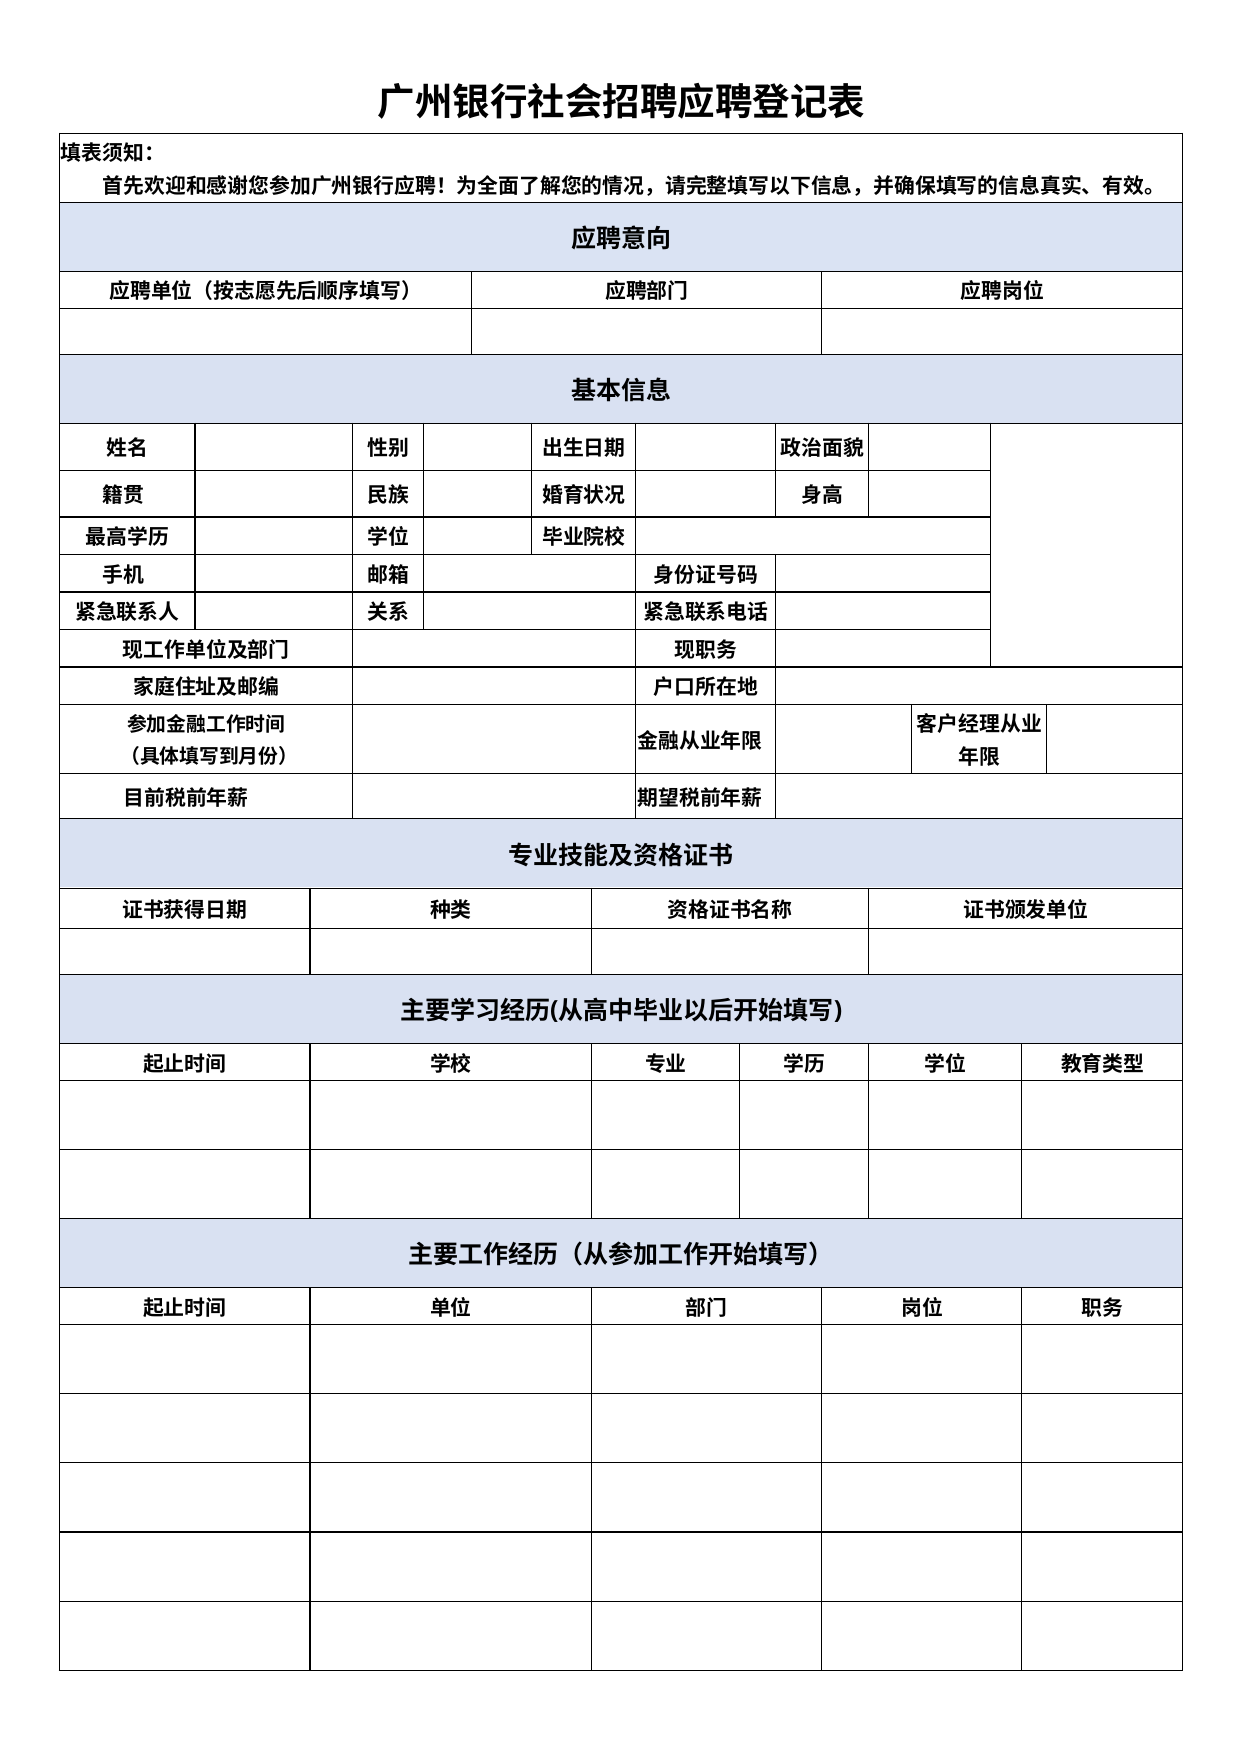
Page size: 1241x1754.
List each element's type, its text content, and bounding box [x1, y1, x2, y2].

table_cell 教育类型 [1022, 1044, 1182, 1080]
table_cell [776, 555, 990, 591]
table_cell 学历 [740, 1044, 868, 1080]
table_cell [60, 1081, 309, 1149]
table_cell [424, 424, 531, 469]
table_cell 证书颁发单位 [869, 889, 1182, 928]
table_cell 民族 [353, 471, 423, 516]
table_cell [424, 518, 531, 554]
table_cell [311, 1533, 591, 1601]
table_cell 客户经理从业年限 [912, 705, 1046, 773]
table_cell [592, 1533, 821, 1601]
table_cell 参加金融工作时间 （具体填写到月份） [60, 705, 352, 773]
table_cell [592, 1150, 739, 1218]
table_cell [822, 1533, 1021, 1601]
table_cell 姓名 [60, 424, 194, 469]
table_cell [1022, 1463, 1182, 1531]
table_cell 期望税前年薪 [636, 774, 775, 818]
table_cell [196, 555, 352, 591]
table_cell 家庭住址及邮编 [60, 668, 352, 704]
table_cell 专业 [592, 1044, 739, 1080]
table_cell [311, 929, 591, 974]
table_cell [1047, 705, 1182, 773]
table_cell [869, 1150, 1021, 1218]
table_cell 主要学习经历(从高中毕业以后开始填写) [60, 975, 1182, 1043]
table_cell 邮箱 [353, 555, 423, 591]
table_cell 目前税前年薪 [60, 774, 352, 818]
table_cell 身份证号码 [636, 555, 775, 591]
table_cell 证书获得日期 [60, 889, 309, 928]
table_cell 现职务 [636, 630, 775, 666]
table_cell 部门 [592, 1288, 821, 1324]
table_cell 学位 [353, 518, 423, 554]
table_cell [822, 1602, 1021, 1670]
table_cell 起止时间 [60, 1044, 309, 1080]
table_cell [869, 424, 990, 469]
table_cell [196, 518, 352, 554]
table_cell [592, 1081, 739, 1149]
table_cell [424, 593, 635, 629]
table_cell [60, 1533, 309, 1601]
table_cell 身高 [776, 471, 868, 516]
table_cell [424, 471, 531, 516]
table_cell 填表须知： 首先欢迎和感谢您参加广州银行应聘！为全面了解您的情况，请完整填写以下信息，并确保填写的信息真实、有效。 [60, 134, 1182, 202]
table_cell [1022, 1325, 1182, 1393]
table_cell [636, 424, 775, 469]
table_cell [311, 1463, 591, 1531]
table_cell 关系 [353, 593, 423, 629]
table_cell 政治面貌 [776, 424, 868, 469]
table_cell [776, 705, 911, 773]
table_cell 紧急联系电话 [636, 593, 775, 629]
table_header 广州银行社会招聘应聘登记表 [59, 65, 1183, 133]
table_cell [196, 424, 352, 469]
table_cell [822, 1463, 1021, 1531]
table_cell 现工作单位及部门 [60, 630, 352, 666]
table_cell 应聘单位（按志愿先后顺序填写） [60, 272, 471, 308]
table_cell [592, 929, 868, 974]
table_cell [60, 1325, 309, 1393]
table_cell 岗位 [822, 1288, 1021, 1324]
table_cell 金融从业年限 [636, 705, 775, 773]
table_cell [776, 774, 1182, 818]
table_cell 毕业院校 [532, 518, 635, 554]
table_cell [776, 668, 1182, 704]
table_cell [353, 668, 635, 704]
table_cell 种类 [311, 889, 591, 928]
table_cell 起止时间 [60, 1288, 309, 1324]
table_cell [592, 1602, 821, 1670]
table_cell [311, 1394, 591, 1462]
table_cell [636, 518, 990, 554]
table_cell [822, 309, 1182, 353]
table_cell 职务 [1022, 1288, 1182, 1324]
table_cell [353, 705, 635, 773]
table_cell 学校 [311, 1044, 591, 1080]
table_cell 学位 [869, 1044, 1021, 1080]
table_cell [60, 309, 471, 353]
table_cell 资格证书名称 [592, 889, 868, 928]
table_cell [196, 471, 352, 516]
table_cell 单位 [311, 1288, 591, 1324]
table_cell [740, 1081, 868, 1149]
table_cell [592, 1463, 821, 1531]
table_cell 应聘意向 [60, 203, 1182, 271]
table_cell [60, 1150, 309, 1218]
table_cell 婚育状况 [532, 471, 635, 516]
table_cell [60, 929, 309, 974]
table_cell [991, 424, 1182, 666]
table_cell [592, 1394, 821, 1462]
table_cell 出生日期 [532, 424, 635, 469]
table_cell [1022, 1394, 1182, 1462]
table_cell [592, 1325, 821, 1393]
table_cell 籍贯 [60, 471, 194, 516]
table_cell [869, 1081, 1021, 1149]
table_cell 手机 [60, 555, 194, 591]
table_cell [60, 1602, 309, 1670]
table_cell [1022, 1081, 1182, 1149]
table_cell [353, 630, 635, 666]
table_cell 应聘岗位 [822, 272, 1182, 308]
table_cell 户口所在地 [636, 668, 775, 704]
table_cell 最高学历 [60, 518, 194, 554]
table_cell 主要工作经历（从参加工作开始填写） [60, 1219, 1182, 1287]
table_cell 紧急联系人 [60, 593, 194, 629]
table_cell [869, 471, 990, 516]
table_cell [60, 1463, 309, 1531]
table_cell [776, 630, 990, 666]
table_cell [311, 1602, 591, 1670]
table_cell [776, 593, 990, 629]
table_cell [822, 1325, 1021, 1393]
table_cell [1022, 1533, 1182, 1601]
table_cell 性别 [353, 424, 423, 469]
table_cell [869, 929, 1182, 974]
table_cell [196, 593, 352, 629]
table_cell [1022, 1150, 1182, 1218]
table_cell [311, 1150, 591, 1218]
table_cell [60, 1394, 309, 1462]
table_cell [353, 774, 635, 818]
table_cell [472, 309, 821, 353]
table_cell 基本信息 [60, 355, 1182, 423]
table_cell [311, 1081, 591, 1149]
table_cell [424, 555, 635, 591]
table_cell 应聘部门 [472, 272, 821, 308]
table_cell [311, 1325, 591, 1393]
table_cell [1022, 1602, 1182, 1670]
table_cell [822, 1394, 1021, 1462]
table_cell 专业技能及资格证书 [60, 819, 1182, 887]
table_cell [636, 471, 775, 516]
table_cell [740, 1150, 868, 1218]
